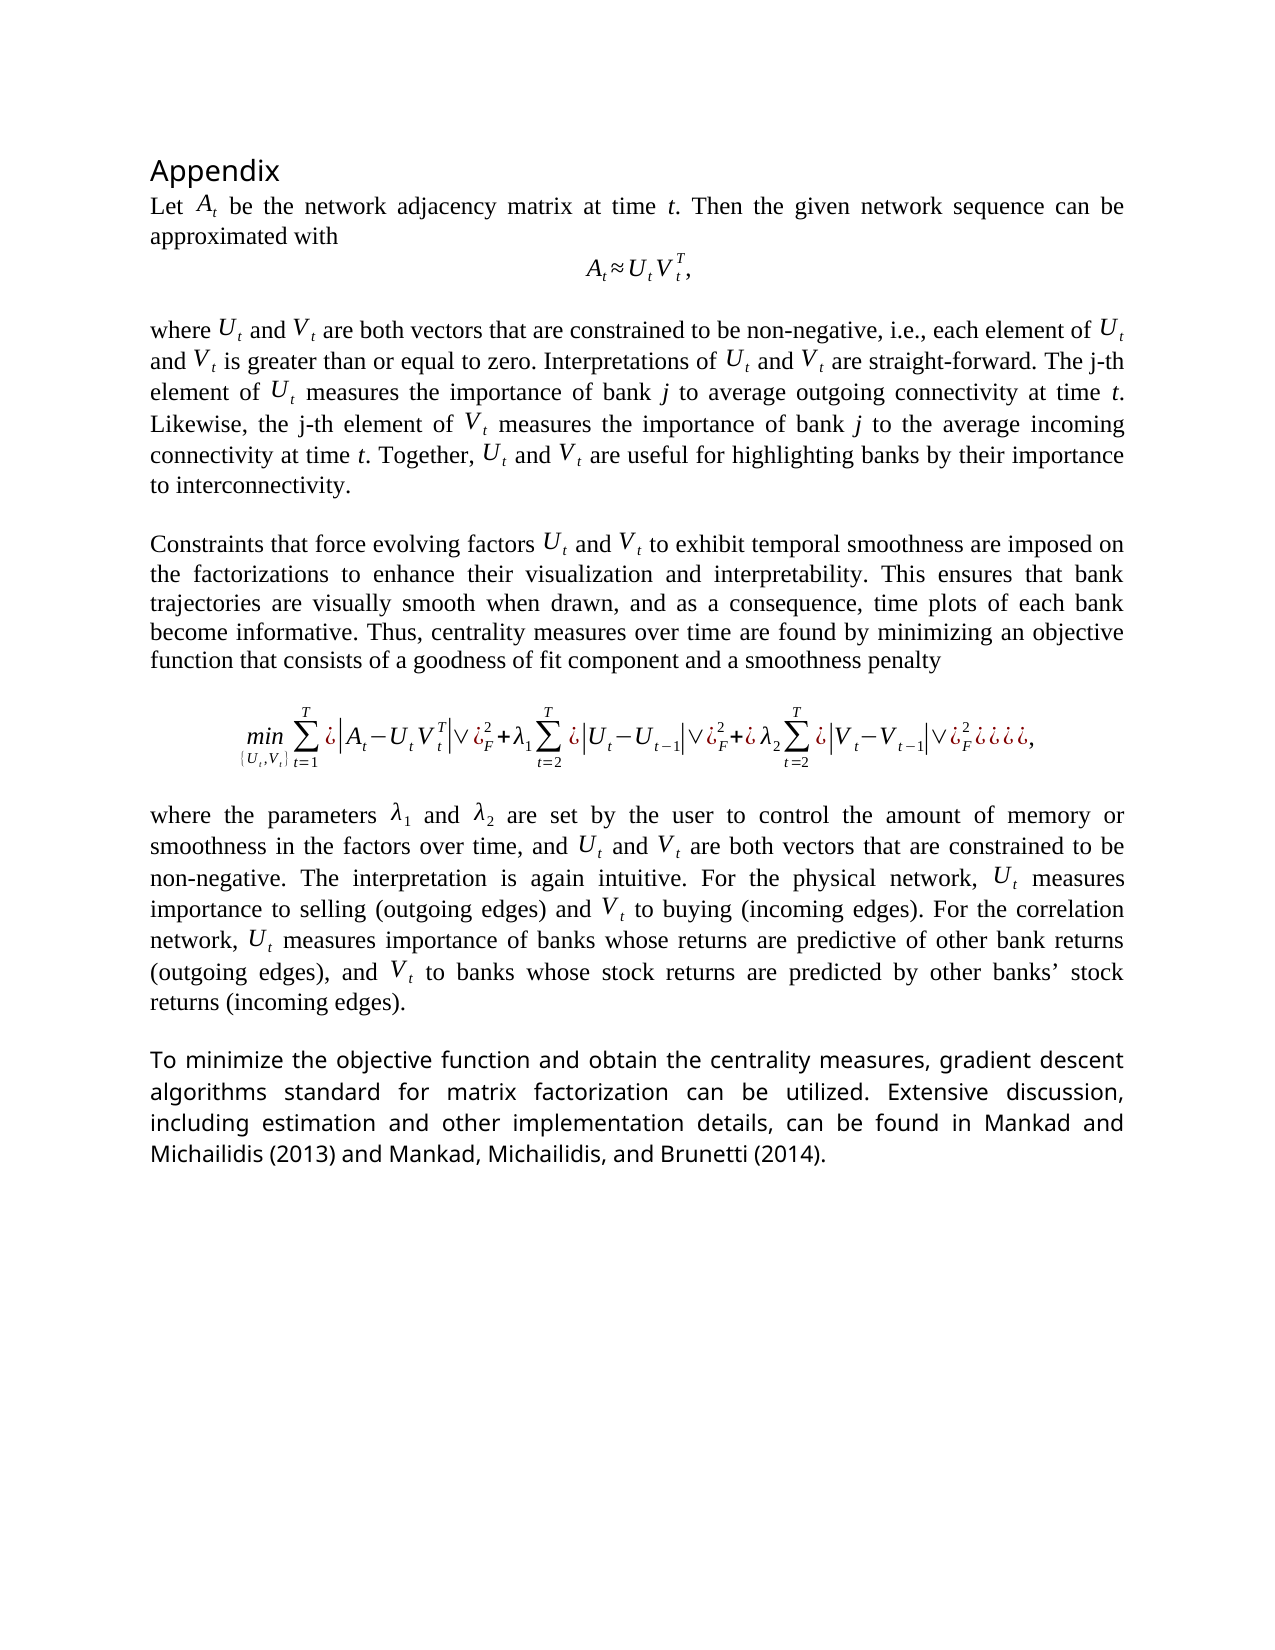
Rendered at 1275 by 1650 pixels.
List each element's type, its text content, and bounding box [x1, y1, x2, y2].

text Appendix [150, 150, 1125, 190]
text , [150, 250, 1125, 285]
text Constraints that force evolving factors and to exhibit temporal smoothness are imposed on the factorizations to enhance their visualization and interpretability. This ensures that bank trajectories are visually smooth when drawn, and as a consequence, time plots of each bank become informative. Thus, centrality measures over time are found by minimizing an objective function that consists of a goodness of fit component and a smoothness penalty [150, 528, 1125, 674]
text where the parameters and are set by the user to control the amount of memory or smoothness in the factors over time, and and are both vectors that are constrained to be non-negative. The interpretation is again intuitive. For the physical network, measures importance to selling (outgoing edges) and to buying (incoming edges). For the correlation network, measures importance of banks whose returns are predictive of other bank returns (outgoing edges), and to banks whose stock returns are predicted by other banks’ stock returns (incoming edges). [150, 799, 1125, 1016]
text , [150, 703, 1125, 770]
text Let be the network adjacency matrix at time t. Then the given network sequence can be approximated with [150, 190, 1125, 250]
text where and are both vectors that are constrained to be non-negative, i.e., each element of and is greater than or equal to zero. Interpretations of and are straight-forward. The j-th element of measures the importance of bank j to average outgoing connectivity at time t. Likewise, the j-th element of measures the importance of bank j to the average incoming connectivity at time t. Together, and are useful for highlighting banks by their importance to interconnectivity. [150, 313, 1125, 499]
text To minimize the objective function and obtain the centrality measures, gradient descent algorithms standard for matrix factorization can be utilized. Extensive discussion, including estimation and other implementation details, can be found in Mankad and Michailidis (2013) and Mankad, Michailidis, and Brunetti (2014). [150, 1044, 1125, 1169]
